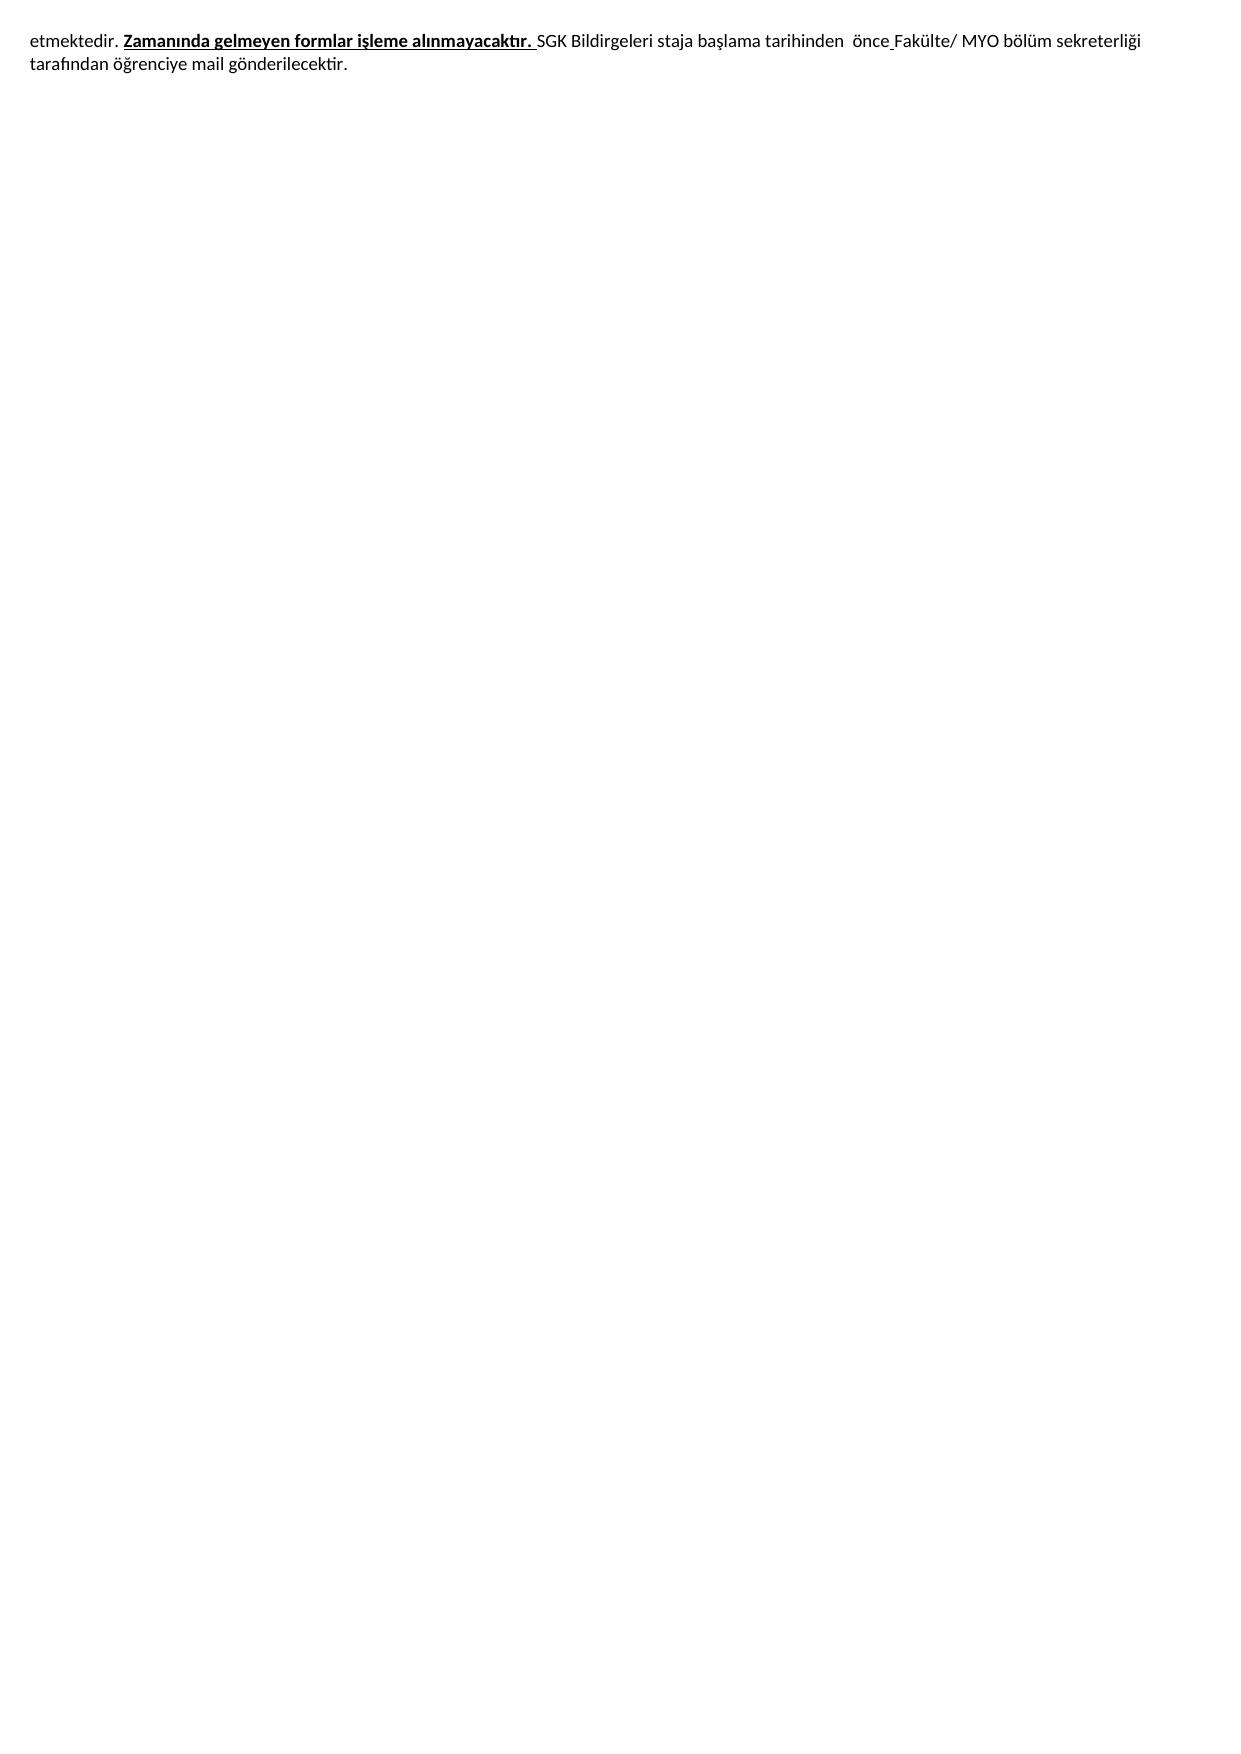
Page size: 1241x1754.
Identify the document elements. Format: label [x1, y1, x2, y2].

text [29, 29, 1166, 75]
